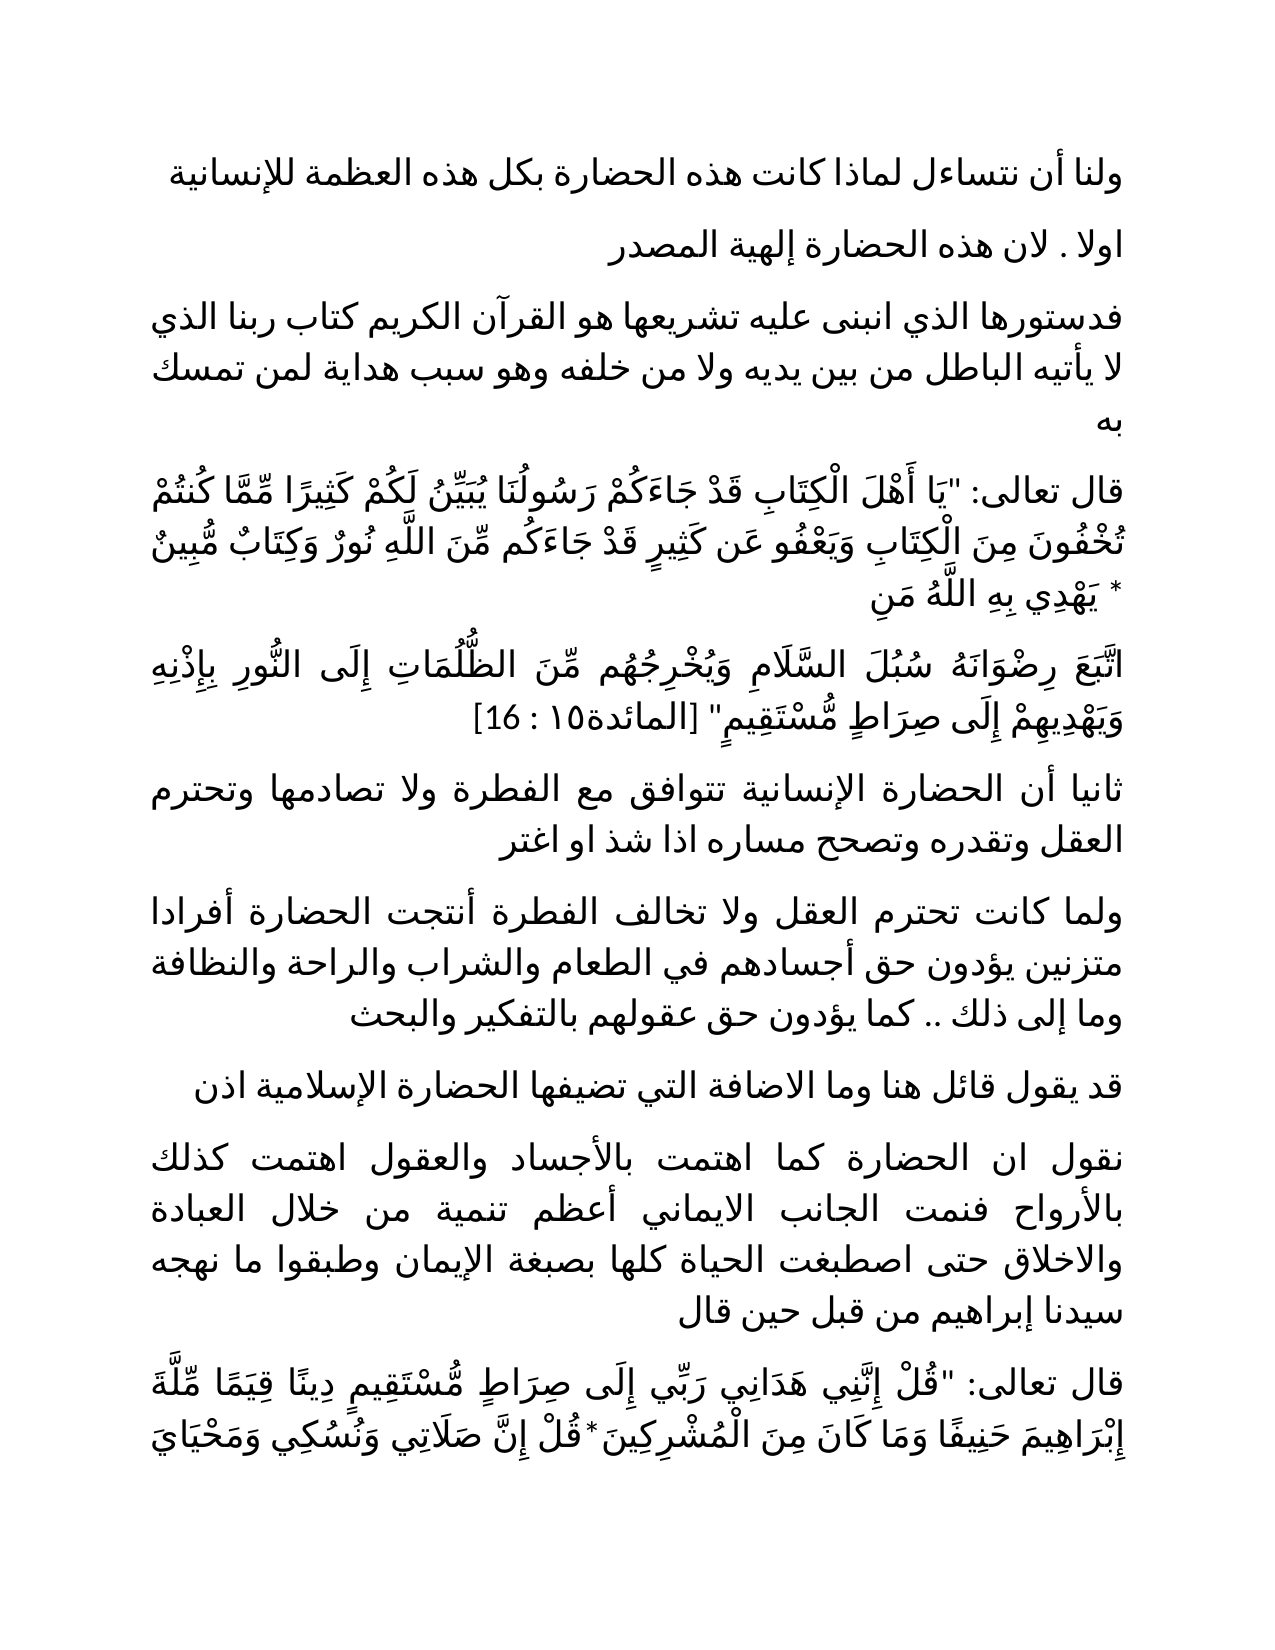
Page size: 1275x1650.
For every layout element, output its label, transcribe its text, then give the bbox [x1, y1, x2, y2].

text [150, 1360, 1125, 1456]
text نقول ان الحضارة كما اهتمت بالأجساد والعقول اهتمت كذلك بالأرواح فنمت الجانب الايماني أعظم تنمية من خلال العبادة والاخلاق حتى اصطبغت الحياة كلها بصبغة الإيمان وطبقوا ما نهجه سيدنا إبراهيم من قبل حين قال [150, 1135, 1125, 1333]
text فدستورها الذي انبنى عليه تشريعها هو القرآن الكريم كتاب ربنا الذي لا يأتيه الباطل من بين يديه ولا من خلفه وهو سبب هداية لمن تمسك به [150, 294, 1125, 441]
text ولما كانت تحترم العقل ولا تخالف الفطرة أنتجت الحضارة أفرادا متزنين يؤدون حق أجسادهم في الطعام والشراب والراحة والنظافة وما إلى ذلك .. كما يؤدون حق عقولهم بالتفكير والبحث [150, 889, 1125, 1036]
text قد يقول قائل هنا وما الاضافة التي تضيفها الحضارة الإسلامية اذن [150, 1063, 1125, 1107]
text ثانيا أن الحضارة الإنسانية تتوافق مع الفطرة ولا تصادمها وتحترم العقل وتقدره وتصحح مساره اذا شذ او اغتر [150, 766, 1125, 861]
text ولنا أن نتساءل لماذا كانت هذه الحضارة بكل هذه العظمة للإنسانية [150, 150, 1125, 194]
text اولا . لان هذه الحضارة إلهية المصدر [150, 222, 1125, 266]
text اتَّبَعَ رِضْوَانَهُ سُبُلَ السَّلَامِ وَيُخْرِجُهُم مِّنَ الظُّلُمَاتِ إِلَى النُّورِ بِإِذْنِهِ وَيَهْدِيهِمْ إِلَى صِرَاطٍ مُّسْتَقِيمٍ" [المائدة١٥ : 16] [150, 642, 1125, 738]
text قال تعالى: "يَا أَهْلَ الْكِتَابِ قَدْ جَاءَكُمْ رَسُولُنَا يُبَيِّنُ لَكُمْ كَثِيرًا مِّمَّا كُنتُمْ تُخْفُونَ مِنَ الْكِتَابِ وَيَعْفُو عَن كَثِيرٍ قَدْ جَاءَكُم مِّنَ اللَّهِ نُورٌ وَكِتَابٌ مُّبِينٌ * يَهْدِي بِهِ اللَّهُ مَنِ [150, 468, 1125, 615]
